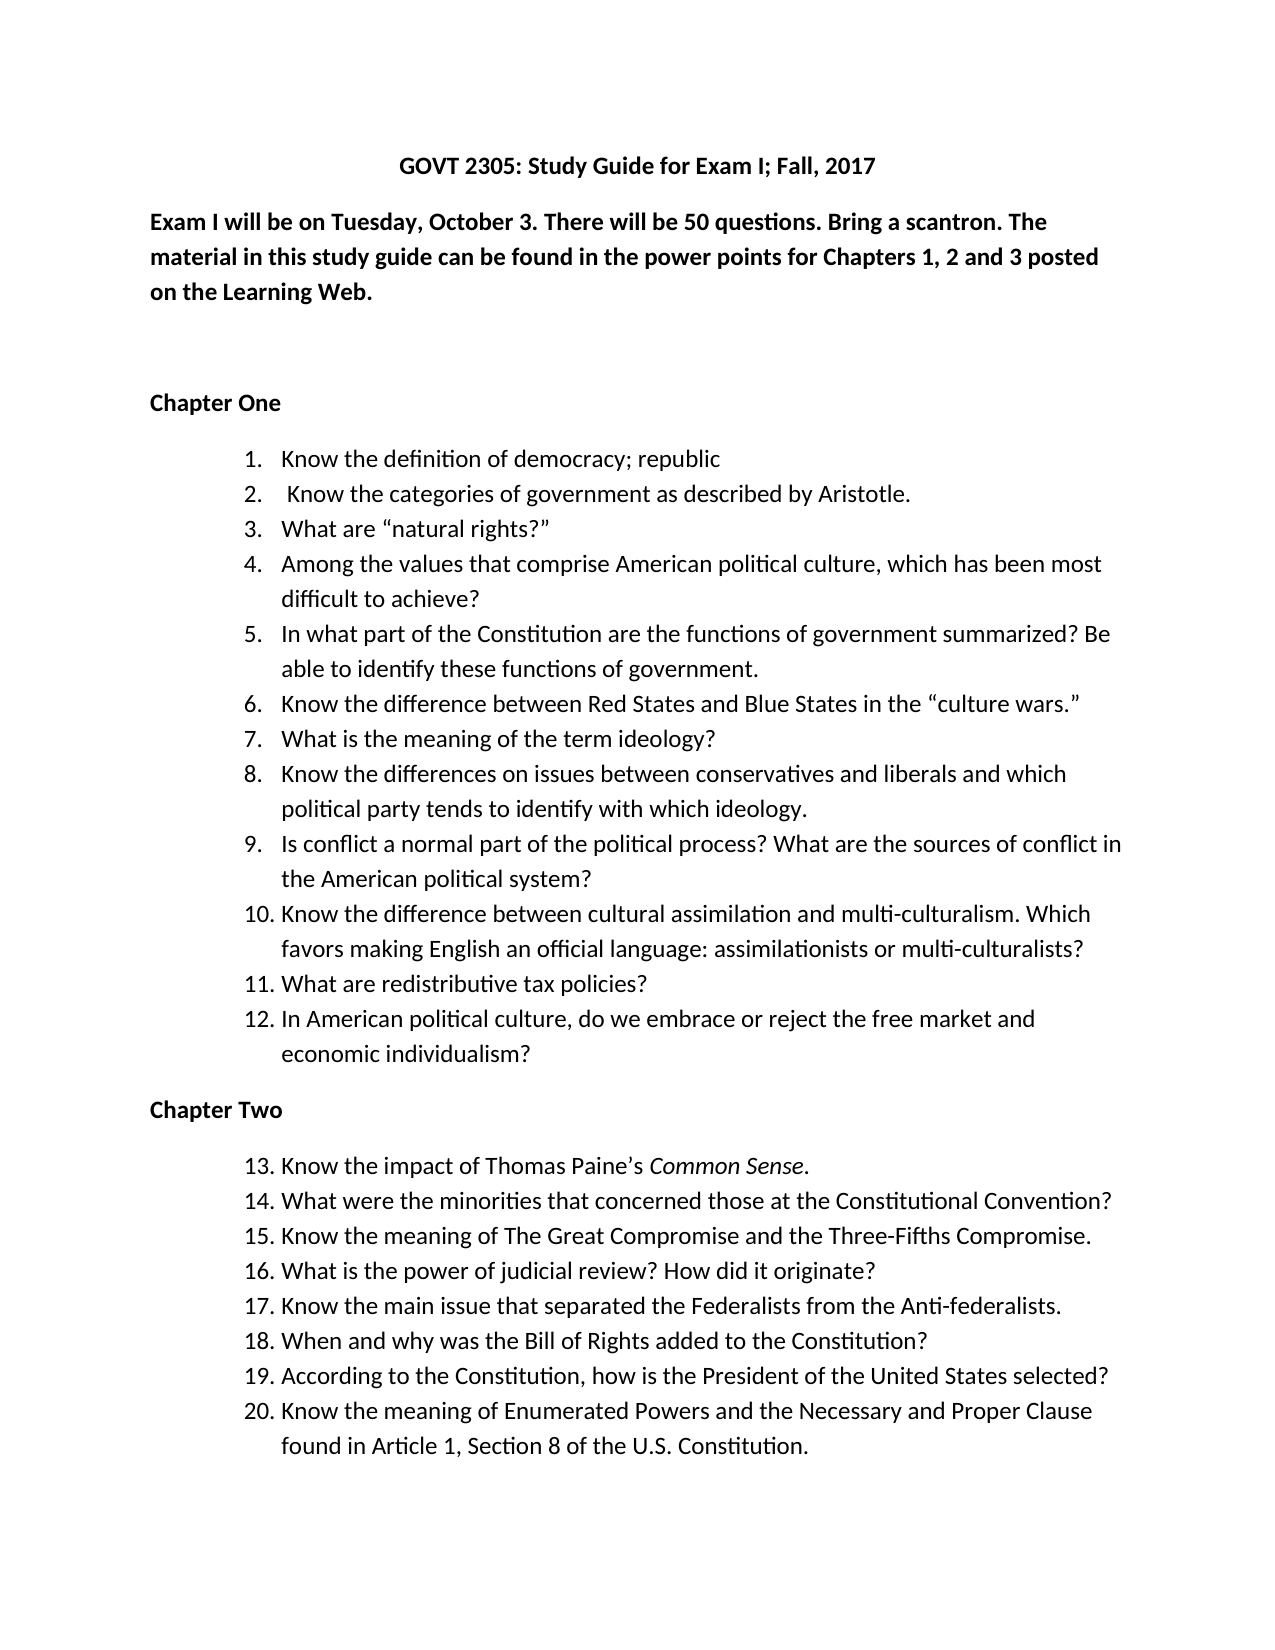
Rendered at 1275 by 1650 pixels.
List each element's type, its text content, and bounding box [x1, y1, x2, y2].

list Know the differences on issues between conservatives and liberals and which political party tends to identify with which ideology. [244, 758, 1125, 824]
text Chapter Two [150, 1094, 1125, 1125]
text GOVT 2305: Study Guide for Exam I; Fall, 2017 [150, 150, 1125, 181]
list Know the difference between cultural assimilation and multi-culturalism. Which favors making English an official language: assimilationists or multi-culturalists? [244, 898, 1125, 964]
text Chapter One [150, 387, 1125, 418]
list Know the categories of government as described by Aristotle. [244, 478, 1125, 509]
list Is conflict a normal part of the political process? What are the sources of conflict in the American political system? [244, 828, 1125, 894]
list What were the minorities that concerned those at the Constitutional Convention? [244, 1185, 1125, 1216]
list Know the difference between Red States and Blue States in the “culture wars.” [244, 688, 1125, 719]
list What is the meaning of the term ideology? [244, 723, 1125, 754]
list Among the values that comprise American political culture, which has been most difficult to achieve? [244, 548, 1125, 614]
list What is the power of judicial review? How did it originate? [244, 1255, 1125, 1286]
text Exam I will be on Tuesday, October 3. There will be 50 questions. Bring a scantron. The material in this study guide can be found in the power points for Chapters 1, 2 and 3 posted on the Learning Web. [150, 206, 1125, 306]
list Know the main issue that separated the Federalists from the Anti-federalists. [244, 1290, 1125, 1321]
list Know the definition of democracy; republic [244, 443, 1125, 474]
list Know the meaning of Enumerated Powers and the Necessary and Proper Clause found in Article 1, Section 8 of the U.S. Constitution. [244, 1395, 1125, 1461]
list Know the impact of Thomas Paine’s Common Sense. [244, 1150, 1125, 1181]
list Know the meaning of The Great Compromise and the Three-Fifths Compromise. [244, 1220, 1125, 1251]
list What are “natural rights?” [244, 513, 1125, 544]
list When and why was the Bill of Rights added to the Constitution? [244, 1325, 1125, 1356]
list In American political culture, do we embrace or reject the free market and economic individualism? [244, 1003, 1125, 1069]
list According to the Constitution, how is the President of the United States selected? [244, 1360, 1125, 1391]
list In what part of the Constitution are the functions of government summarized? Be able to identify these functions of government. [244, 618, 1125, 684]
list What are redistributive tax policies? [244, 968, 1125, 999]
